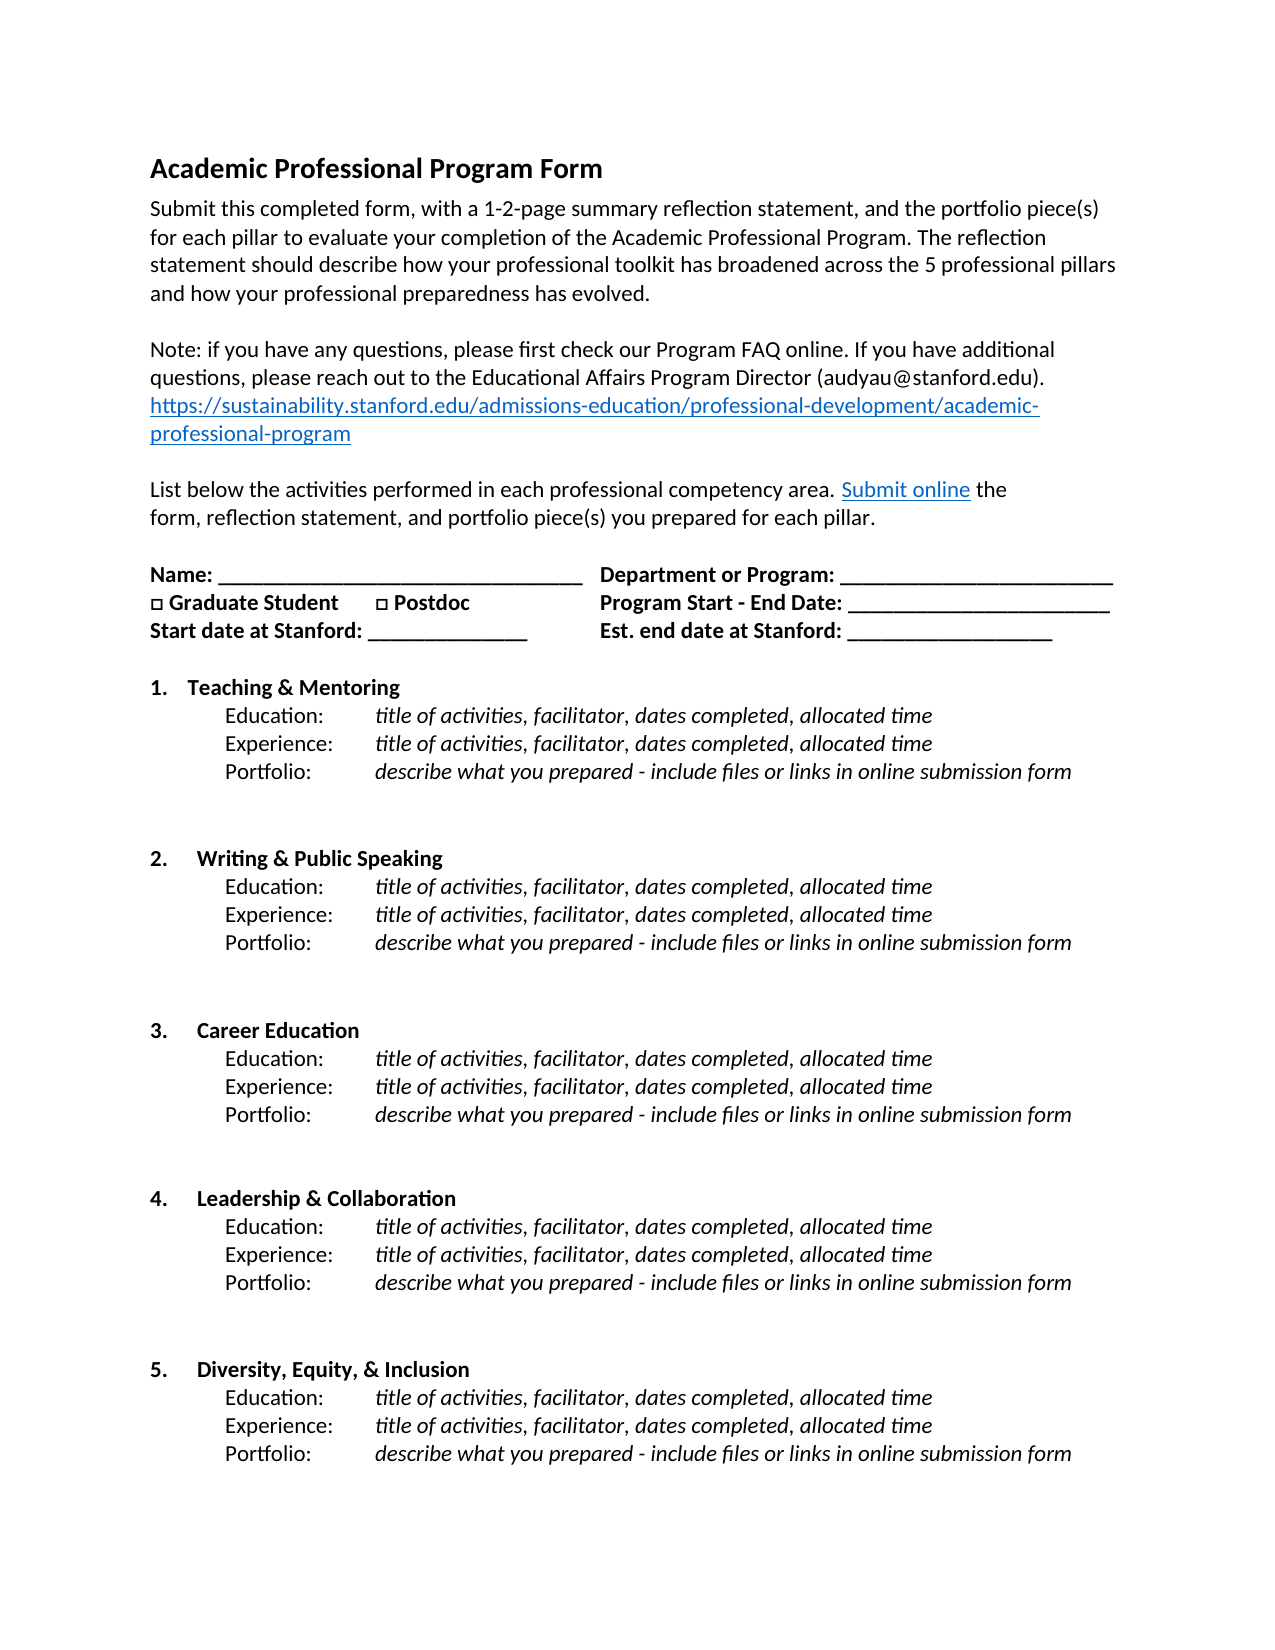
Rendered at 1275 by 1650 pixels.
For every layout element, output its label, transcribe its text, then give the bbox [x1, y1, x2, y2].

text Experience: title of activities, facilitator, dates completed, allocated time [225, 1072, 1125, 1100]
list Leadership & Collaboration [150, 1184, 1125, 1212]
text Education: title of activities, facilitator, dates completed, allocated time [150, 701, 1125, 729]
list Writing & Public Speaking [150, 844, 1125, 872]
text Experience: title of activities, facilitator, dates completed, allocated time [225, 1411, 1125, 1439]
text Portfolio: describe what you prepared - include files or links in online submission form [225, 1100, 1125, 1128]
text Education: title of activities, facilitator, dates completed, allocated time [225, 1044, 1125, 1072]
text Education: title of activities, facilitator, dates completed, allocated time [225, 872, 1125, 901]
text Name: ________________________________ Department or Program: ________________________ [150, 560, 1125, 588]
text List below the activities performed in each professional competency area. Submit online the form, reflection statement, and portfolio piece(s) you prepared for each pillar. [150, 476, 1125, 532]
text Portfolio: describe what you prepared - include files or links in online submission form [225, 1439, 1125, 1498]
text Academic Professional Program Form [150, 150, 1125, 186]
text Education: title of activities, facilitator, dates completed, allocated time [225, 1212, 1125, 1240]
text Experience: title of activities, facilitator, dates completed, allocated time [225, 901, 1125, 928]
text □ Graduate Student □ Postdoc Program Start - End Date: _______________________ [150, 588, 1125, 616]
text Portfolio: describe what you prepared - include files or links in online submission form [225, 928, 1125, 957]
list Diversity, Equity, & Inclusion [150, 1355, 1125, 1383]
text Experience: title of activities, facilitator, dates completed, allocated time [225, 729, 1125, 757]
text Experience: title of activities, facilitator, dates completed, allocated time [225, 1240, 1125, 1268]
list Teaching & Mentoring [150, 673, 1125, 701]
text https://sustainability.stanford.edu/admissions-education/professional-development/academic-professional-program [150, 391, 1125, 447]
text Start date at Stanford: ______________ Est. end date at Stanford: __________________ [150, 616, 1125, 644]
text Education: title of activities, facilitator, dates completed, allocated time [225, 1383, 1125, 1411]
text Portfolio: describe what you prepared - include files or links in online submission form [225, 757, 1125, 785]
list Career Education [150, 1016, 1125, 1044]
text Portfolio: describe what you prepared - include files or links in online submission form [225, 1268, 1125, 1296]
text Note: if you have any questions, please first check our Program FAQ online. If you have additional questions, please reach out to the Educational Affairs Program Director (audyau@stanford.edu). [150, 335, 1125, 391]
text Submit this completed form, with a 1-2-page summary reflection statement, and the portfolio piece(s) for each pillar to evaluate your completion of the Academic Professional Program. The reflection statement should describe how your professional toolkit has broadened across the 5 professional pillars and how your professional preparedness has evolved. [150, 194, 1125, 307]
